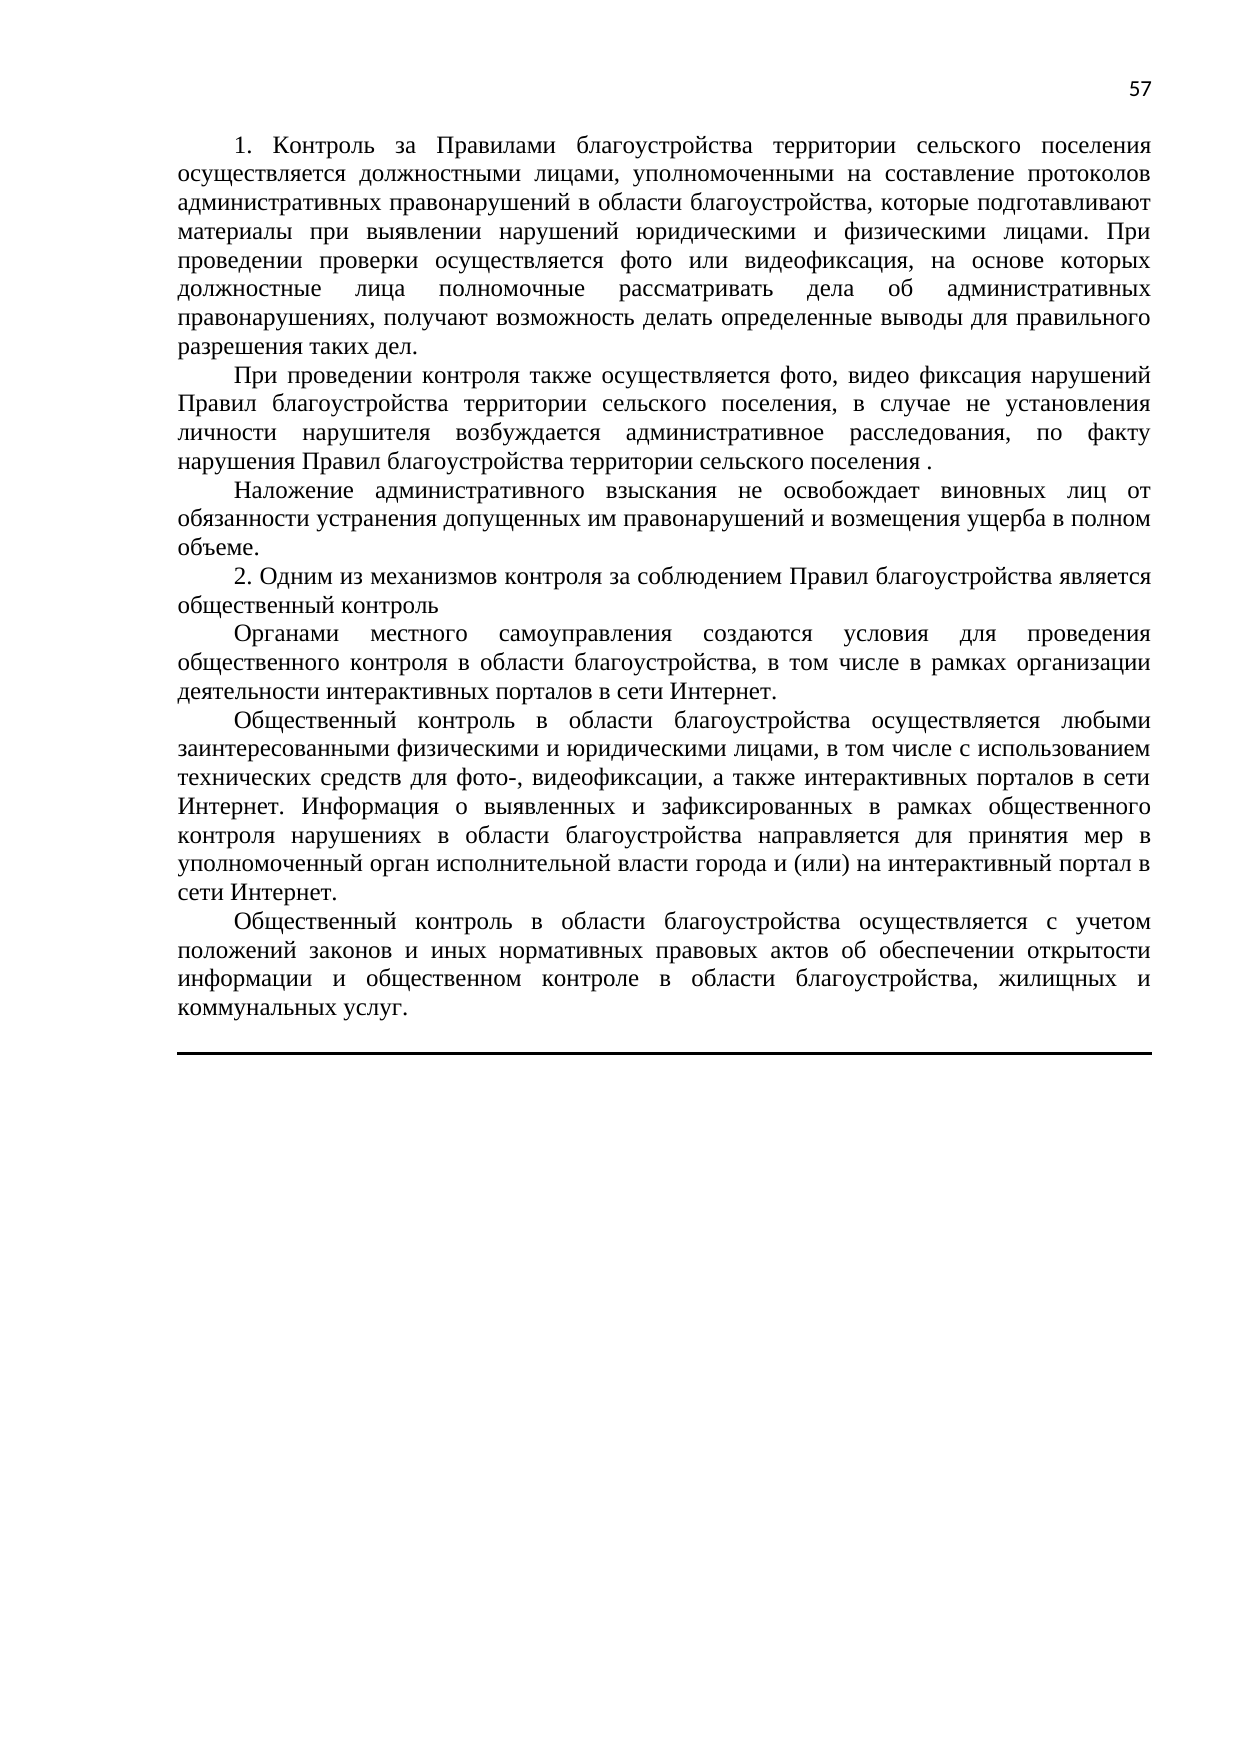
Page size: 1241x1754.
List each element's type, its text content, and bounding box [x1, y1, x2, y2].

text Общественный контроль в области благоустройства осуществляется любыми заинтересованными физическими и юридическими лицами, в том числе с использованием технических средств для фото-, видеофиксации, а также интерактивных порталов в сети Интернет. Информация о выявленных и зафиксированных в рамках общественного контроля нарушениях в области благоустройства направляется для принятия мер в уполномоченный орган исполнительной власти города и (или) на интерактивный портал в сети Интернет. [177, 705, 1152, 906]
text Органами местного самоуправления создаются условия для проведения общественного контроля в области благоустройства, в том числе в рамках организации деятельности интерактивных порталов в сети Интернет. [177, 618, 1152, 705]
text При проведении контроля также осуществляется фото, видео фиксация нарушений Правил благоустройства территории сельского поселения, в случае не установления личности нарушителя возбуждается административное расследования, по факту нарушения Правил благоустройства территории сельского поселения . [177, 360, 1152, 475]
text 2. Одним из механизмов контроля за соблюдением Правил благоустройства является общественный контроль [177, 561, 1152, 618]
text 1. Контроль за Правилами благоустройства территории сельского поселения осуществляется должностными лицами, уполномоченными на составление протоколов административных правонарушений в области благоустройства, которые подготавливают материалы при выявлении нарушений юридическими и физическими лицами. При проведении проверки осуществляется фото или видеофиксация, на основе которых должностные лица полномочные рассматривать дела об административных правонарушениях, получают возможность делать определенные выводы для правильного разрешения таких дел. [177, 130, 1152, 360]
text Наложение административного взыскания не освобождает виновных лиц от обязанности устранения допущенных им правонарушений и возмещения ущерба в полном объеме. [177, 475, 1152, 561]
text Общественный контроль в области благоустройства осуществляется с учетом положений законов и иных нормативных правовых актов об обеспечении открытости информации и общественном контроле в области благоустройства, жилищных и коммунальных услуг. [177, 906, 1152, 1021]
